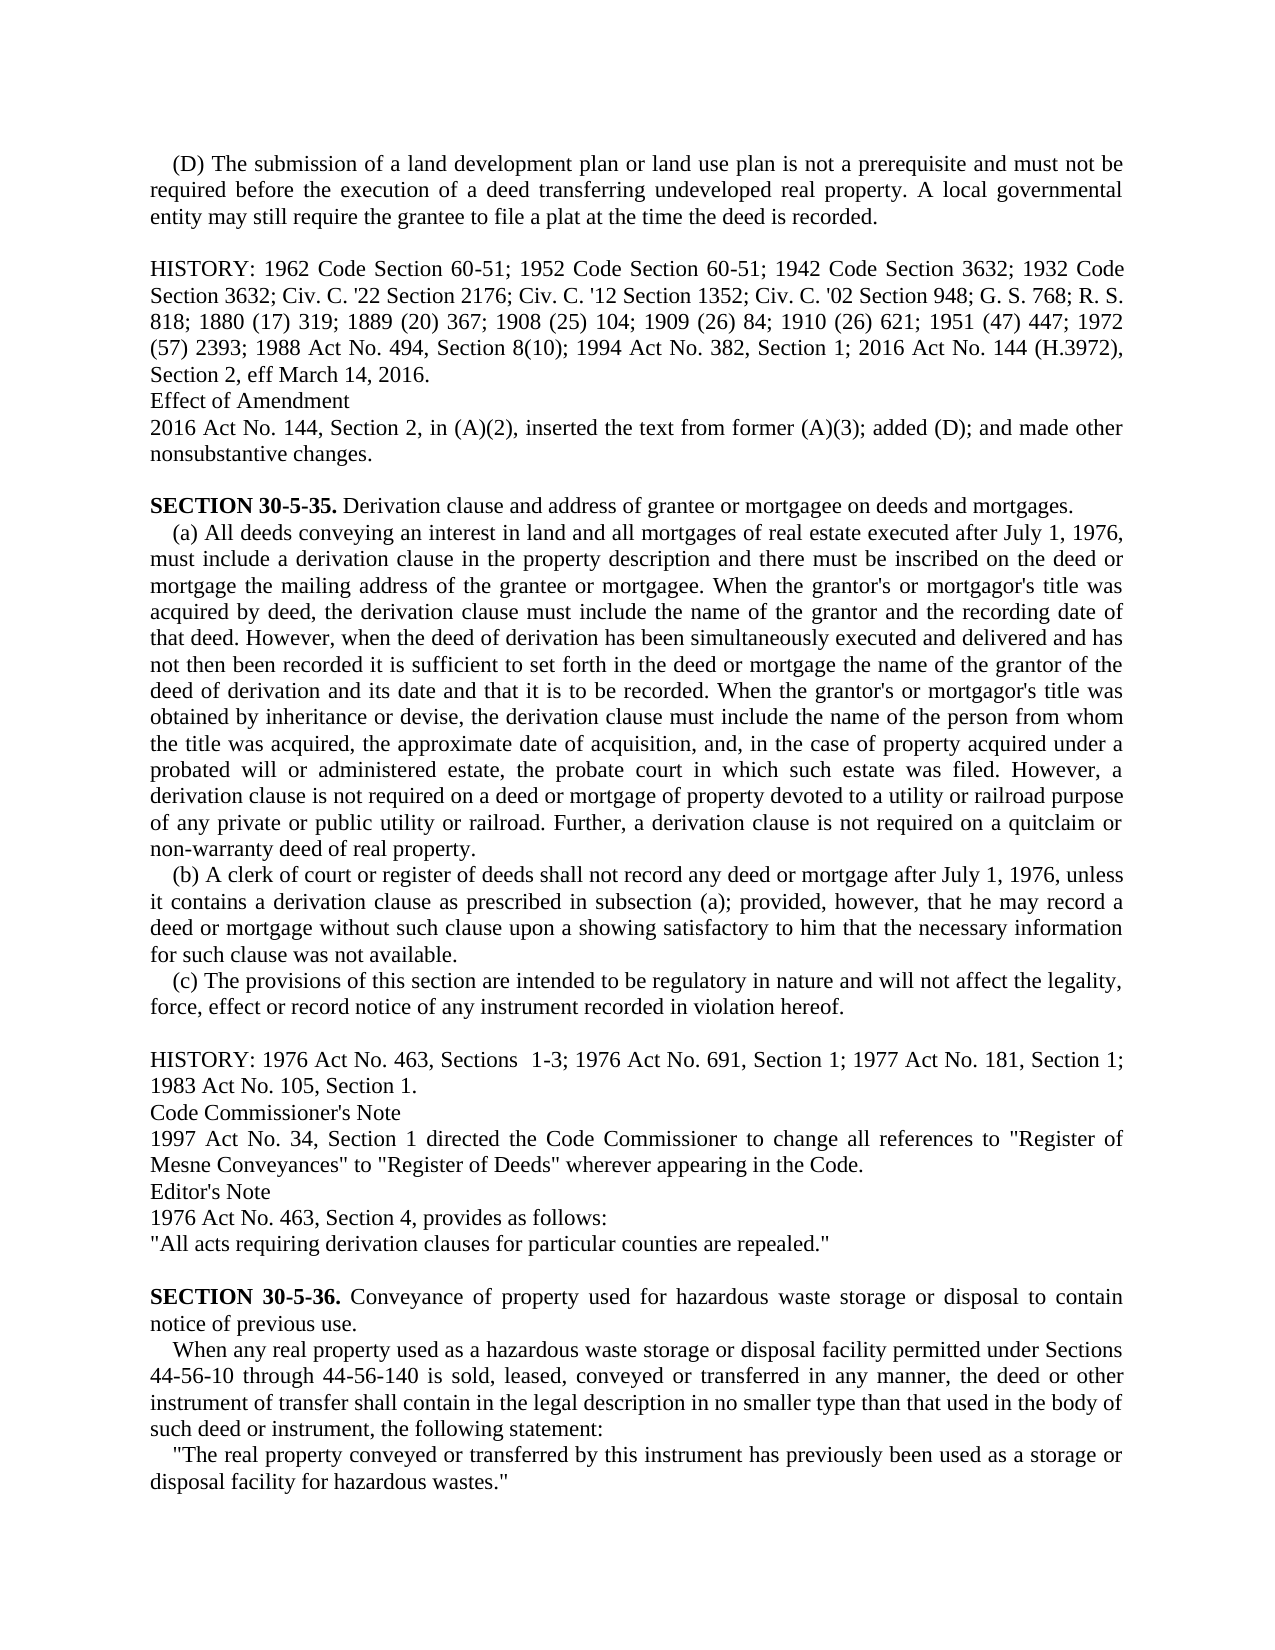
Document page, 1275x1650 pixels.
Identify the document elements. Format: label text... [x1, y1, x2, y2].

text Editor's Note [150, 1178, 1125, 1204]
text 1997 Act No. 34, Section 1 directed the Code Commissioner to change all references to "Register of Mesne Conveyances" to "Register of Deeds" wherever appearing in the Code. [150, 1125, 1125, 1178]
text (D) The submission of a land development plan or land use plan is not a prerequisite and must not be required before the execution of a deed transferring undeveloped real property. A local governmental entity may still require the grantee to file a plat at the time the deed is recorded. [150, 150, 1125, 229]
text (b) A clerk of court or register of deeds shall not record any deed or mortgage after July 1, 1976, unless it contains a derivation clause as prescribed in subsection (a); provided, however, that he may record a deed or mortgage without such clause upon a showing satisfactory to him that the necessary information for such clause was not available. [150, 862, 1125, 967]
text "All acts requiring derivation clauses for particular counties are repealed." [150, 1231, 1125, 1257]
text SECTION 30-5-35. Derivation clause and address of grantee or mortgagee on deeds and mortgages. [150, 493, 1125, 519]
text (a) All deeds conveying an interest in land and all mortgages of real estate executed after July 1, 1976, must include a derivation clause in the property description and there must be inscribed on the deed or mortgage the mailing address of the grantee or mortgagee. When the grantor's or mortgagor's title was acquired by deed, the derivation clause must include the name of the grantor and the recording date of that deed. However, when the deed of derivation has been simultaneously executed and delivered and has not then been recorded it is sufficient to set forth in the deed or mortgage the name of the grantor of the deed of derivation and its date and that it is to be recorded. When the grantor's or mortgagor's title was obtained by inheritance or devise, the derivation clause must include the name of the person from whom the title was acquired, the approximate date of acquisition, and, in the case of property acquired under a probated will or administered estate, the probate court in which such estate was filed. However, a derivation clause is not required on a deed or mortgage of property devoted to a utility or railroad purpose of any private or public utility or railroad. Further, a derivation clause is not required on a quitclaim or non-warranty deed of real property. [150, 519, 1125, 862]
text HISTORY: 1976 Act No. 463, Sections 1-3; 1976 Act No. 691, Section 1; 1977 Act No. 181, Section 1; 1983 Act No. 105, Section 1. [150, 1046, 1125, 1099]
text HISTORY: 1962 Code Section 60-51; 1952 Code Section 60-51; 1942 Code Section 3632; 1932 Code Section 3632; Civ. C. '22 Section 2176; Civ. C. '12 Section 1352; Civ. C. '02 Section 948; G. S. 768; R. S. 818; 1880 (17) 319; 1889 (20) 367; 1908 (25) 104; 1909 (26) 84; 1910 (26) 621; 1951 (47) 447; 1972 (57) 2393; 1988 Act No. 494, Section 8(10); 1994 Act No. 382, Section 1; 2016 Act No. 144 (H.3972), Section 2, eff March 14, 2016. [150, 255, 1125, 387]
text "The real property conveyed or transferred by this instrument has previously been used as a storage or disposal facility for hazardous wastes." [150, 1441, 1125, 1494]
text 1976 Act No. 463, Section 4, provides as follows: [150, 1204, 1125, 1231]
text 2016 Act No. 144, Section 2, in (A)(2), inserted the text from former (A)(3); added (D); and made other nonsubstantive changes. [150, 413, 1125, 466]
text When any real property used as a hazardous waste storage or disposal facility permitted under Sections 44-56-10 through 44-56-140 is sold, leased, conveyed or transferred in any manner, the deed or other instrument of transfer shall contain in the legal description in no smaller type than that used in the body of such deed or instrument, the following statement: [150, 1336, 1125, 1441]
text SECTION 30-5-36. Conveyance of property used for hazardous waste storage or disposal to contain notice of previous use. [150, 1283, 1125, 1336]
text (c) The provisions of this section are intended to be regulatory in nature and will not affect the legality, force, effect or record notice of any instrument recorded in violation hereof. [150, 967, 1125, 1020]
text Effect of Amendment [150, 387, 1125, 413]
text Code Commissioner's Note [150, 1099, 1125, 1125]
